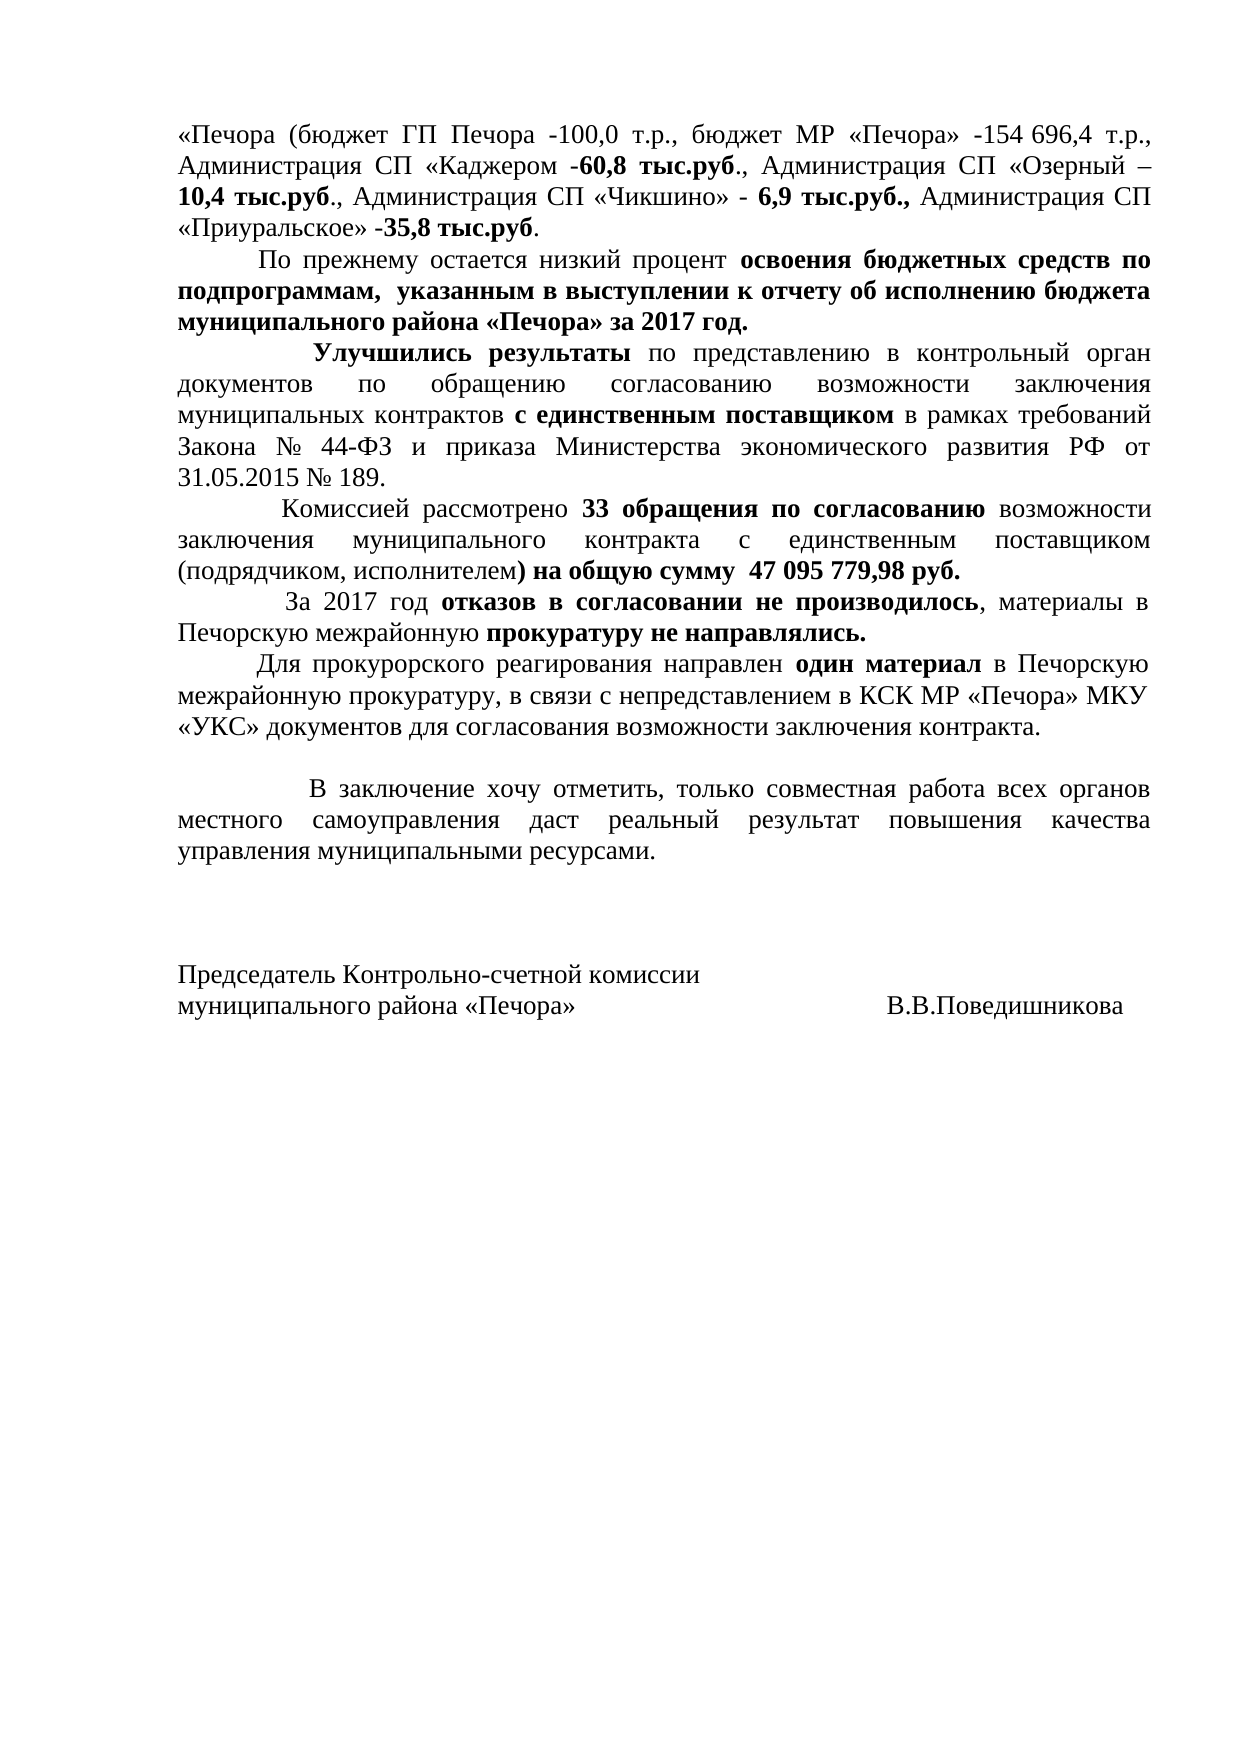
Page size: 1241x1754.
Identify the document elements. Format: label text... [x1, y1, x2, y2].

text Для прокурорского реагирования направлен один материал в Печорскую межрайонную прокуратуру, в связи с непредставлением в КСК МР «Печора» МКУ «УКС» документов для согласования возможности заключения контракта. [177, 648, 1149, 741]
text За 2017 год отказов в согласовании не производилось, материалы в Печорскую межрайонную прокуратуру не направлялись. [177, 585, 1149, 648]
text По прежнему остается низкий процент освоения бюджетных средств по подпрограммам, указанным в выступлении к отчету об исполнению бюджета муниципального района «Печора» за 2017 год. [177, 243, 1152, 336]
text В заключение хочу отметить, только совместная работа всех органов местного самоуправления даст реальный результат повышения качества управления муниципальными ресурсами. [177, 772, 1152, 866]
text Улучшились результаты по представлению в контрольный орган документов по обращению согласованию возможности заключения муниципальных контрактов с единственным поставщиком в рамках требований Закона № 44-ФЗ и приказа Министерства экономического развития РФ от 31.05.2015 № 189. [177, 336, 1152, 492]
text муниципального района «Печора» В.В.Поведишникова [177, 989, 1152, 1021]
text Председатель Контрольно-счетной комиссии [177, 958, 1152, 989]
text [177, 118, 1152, 243]
text Комиссией рассмотрено 33 обращения по согласованию возможности заключения муниципального контракта с единственным поставщиком (подрядчиком, исполнителем) на общую сумму 47 095 779,98 руб. [177, 492, 1152, 585]
